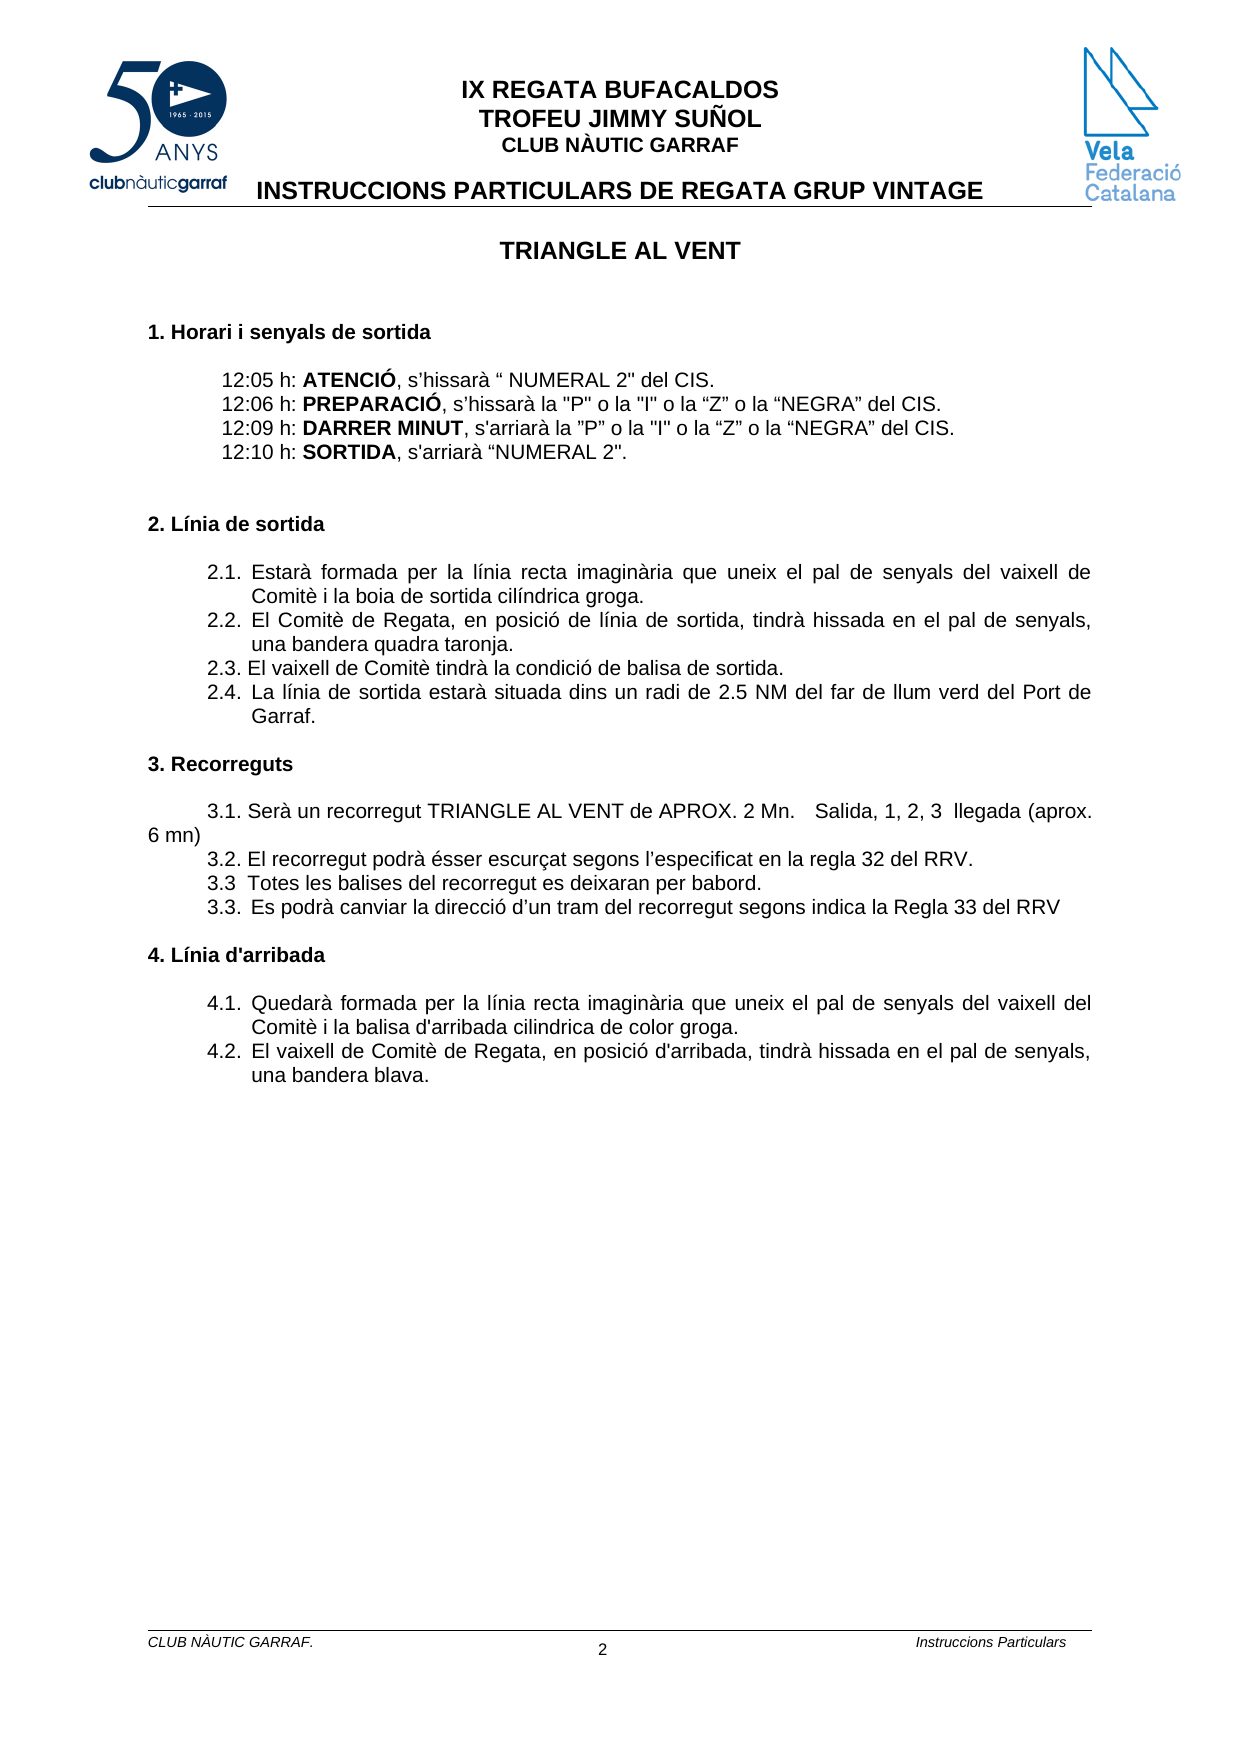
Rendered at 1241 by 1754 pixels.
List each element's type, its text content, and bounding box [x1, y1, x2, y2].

text 4.2. El vaixell de Comitè de Regata, en posició d'arribada, tindrà hissada en el pal de senyals, una bandera blava. [207, 1039, 1092, 1087]
text 3. Recorreguts [148, 751, 1092, 775]
text 12:05 h: ATENCIÓ, s’hissarà “ NUMERAL 2" del CIS. [148, 368, 1092, 392]
text 2.2. El Comitè de Regata, en posició de línia de sortida, tindrà hissada en el pal de senyals, una bandera quadra taronja. [207, 608, 1092, 656]
text 2.4. La línia de sortida estarà situada dins un radi de 2.5 NM del far de llum verd del Port de Garraf. [207, 679, 1092, 727]
list Es podrà canviar la direcció d’un tram del recorregut segons indica la Regla 33 del RRV [207, 895, 1092, 919]
text 3.3 Totes les balises del recorregut es deixaran per babord. [207, 871, 1092, 895]
text 4. Línia d'arribada [148, 943, 1092, 967]
text 2. Línia de sortida [148, 512, 1092, 536]
text 12:09 h: DARRER MINUT, s'arriarà la ”P” o la "I" o la “Z” o la “NEGRA” del CIS. [148, 416, 1092, 440]
text 3.2. El recorregut podrà ésser escurçat segons l’especificat en la regla 32 del RRV. [207, 847, 1092, 871]
subtitle TRIANGLE AL VENT [148, 236, 1092, 265]
picture [1059, 35, 1197, 214]
picture [84, 54, 232, 199]
text 2.3. El vaixell de Comitè tindrà la condició de balisa de sortida. [148, 656, 1092, 679]
text 12:06 h: PREPARACIÓ, s’hissarà la "P" o la "I" o la “Z” o la “NEGRA” del CIS. [148, 392, 1092, 416]
text 12:10 h: SORTIDA, s'arriarà “NUMERAL 2". [148, 440, 1092, 464]
text 3.1. Serà un recorregut TRIANGLE AL VENT de APROX. 2 Mn. Salida, 1, 2, 3 llegada (aprox. 6 mn) [148, 799, 1092, 847]
text 1. Horari i senyals de sortida [148, 320, 1092, 344]
text 4.1. Quedarà formada per la línia recta imaginària que uneix el pal de senyals del vaixell del Comitè i la balisa d'arribada cilindrica de color groga. [207, 991, 1092, 1039]
text 2.1. Estarà formada per la línia recta imaginària que uneix el pal de senyals del vaixell de Comitè i la boia de sortida cilíndrica groga. [207, 560, 1092, 608]
